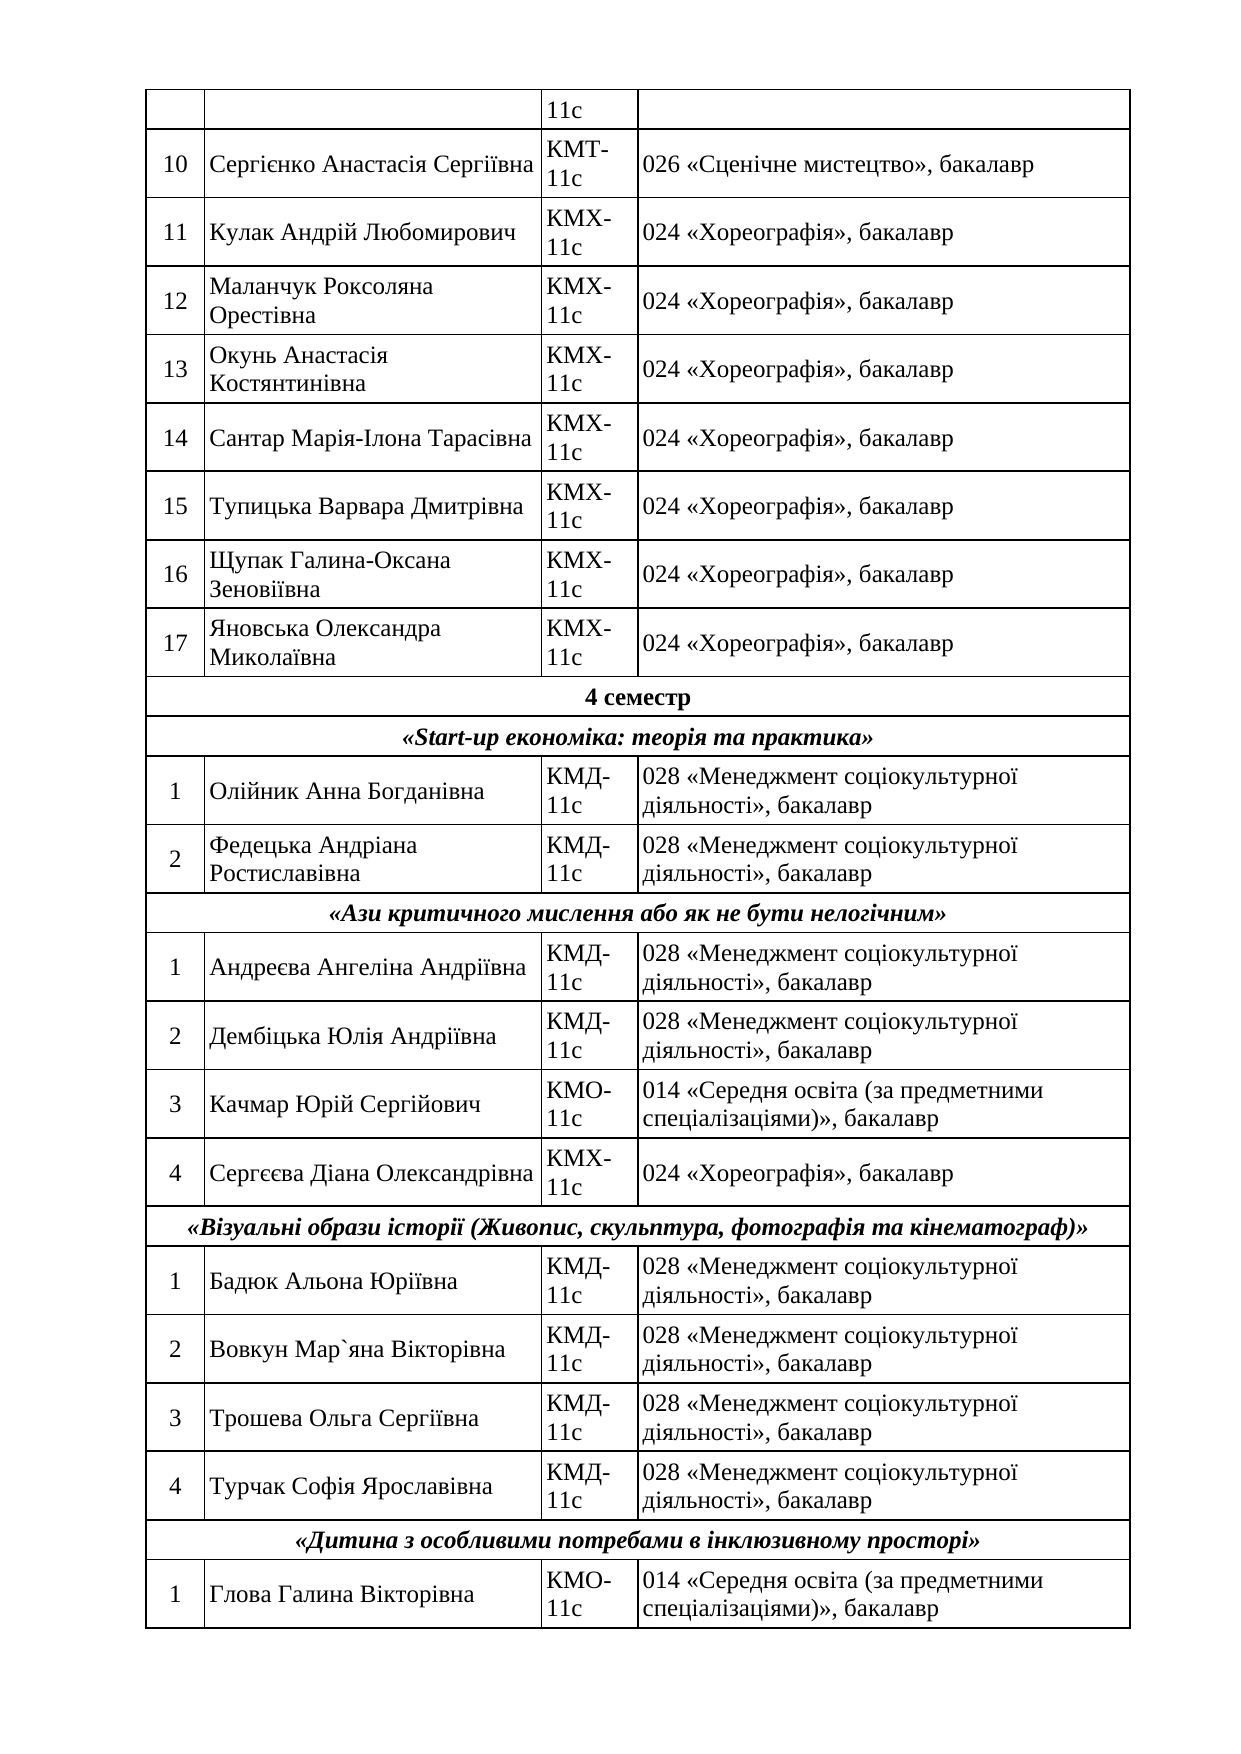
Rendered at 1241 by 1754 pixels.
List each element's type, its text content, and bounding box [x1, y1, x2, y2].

table_cell КМД-11с [542, 1315, 637, 1382]
table_cell 024 «Хореографія», бакалавр [639, 541, 1129, 607]
table_cell Трошева Ольга Сергіївна [205, 1384, 541, 1450]
table_cell 4 семестр [147, 677, 1129, 715]
table_cell Олійник Анна Богданівна [205, 757, 541, 823]
table_cell КМХ-11с [542, 472, 637, 539]
table_cell Дембіцька Юлія Андріївна [205, 1002, 541, 1068]
table_cell 12 [147, 267, 204, 333]
table_cell 028 «Менеджмент соціокультурної діяльності», бакалавр [639, 1002, 1129, 1068]
table_cell 3 [147, 1070, 204, 1137]
table_cell 1 [147, 1560, 204, 1627]
table_cell КМХ-11с [542, 335, 637, 402]
table_cell Качмар Юрій Сергійович [205, 1070, 541, 1137]
table_cell «Ази критичного мислення або як не бути нелогічним» [147, 894, 1129, 932]
table_cell КМО-11с [542, 1560, 637, 1627]
table_cell 028 «Менеджмент соціокультурної діяльності», бакалавр [639, 933, 1129, 1000]
table_cell Тупицька Варвара Дмитрівна [205, 472, 541, 539]
table_cell 9 [147, 90, 204, 128]
table_cell КМО-11с [542, 1070, 637, 1137]
table_cell 10 [147, 130, 204, 197]
table_cell 16 [147, 541, 204, 607]
table_cell Федецька Андріана Ростиславівна [205, 825, 541, 892]
table_cell 024 «Хореографія», бакалавр [639, 198, 1129, 265]
table_cell КМД-11с [542, 757, 637, 823]
table_cell 024 «Хореографія», бакалавр [639, 267, 1129, 333]
table_cell КМХ-11с [542, 1139, 637, 1205]
table_cell 1 [147, 757, 204, 823]
table_cell 024 «Хореографія», бакалавр [639, 335, 1129, 402]
table_cell 028 «Менеджмент соціокультурної діяльності», бакалавр [639, 1384, 1129, 1450]
table_cell «Візуальні образи історії (Живопис, скульптура, фотографія та кінематограф)» [147, 1207, 1129, 1245]
table_cell 024 «Хореографія», бакалавр [639, 1139, 1129, 1205]
table_cell 11 [147, 198, 204, 265]
table_cell 4 [147, 1452, 204, 1519]
table_cell КМД-11с [542, 1247, 637, 1313]
table_cell 024 «Хореографія», бакалавр [639, 404, 1129, 470]
table_cell 024 «Хореографія», бакалавр [639, 609, 1129, 676]
table_cell КМД-11с [542, 1384, 637, 1450]
table_cell «Start-up економіка: теорія та практика» [147, 717, 1129, 755]
table_cell Сантар Марія-Ілона Тарасівна [205, 404, 541, 470]
table_cell Яновська Олександра Миколаївна [205, 609, 541, 676]
table_cell 1 [147, 1247, 204, 1313]
table_cell КМД-11с [542, 1452, 637, 1519]
table_cell Щупак Галина-Оксана Зеновіївна [205, 541, 541, 607]
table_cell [639, 90, 1129, 128]
table_cell 028 «Менеджмент соціокультурної діяльності», бакалавр [639, 1452, 1129, 1519]
table_cell 014 «Середня освіта (за предметними спеціалізаціями)», бакалавр [639, 1070, 1129, 1137]
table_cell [639, 1560, 1129, 1627]
table_cell КМТ-11с [542, 130, 637, 197]
table_cell 028 «Менеджмент соціокультурної діяльності», бакалавр [639, 757, 1129, 823]
table_cell 4 [147, 1139, 204, 1205]
table_cell 2 [147, 825, 204, 892]
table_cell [639, 130, 1129, 197]
table_cell 3 [147, 1384, 204, 1450]
table_cell 028 «Менеджмент соціокультурної діяльності», бакалавр [639, 825, 1129, 892]
table_cell 14 [147, 404, 204, 470]
table_cell 024 «Хореографія», бакалавр [639, 472, 1129, 539]
table_cell Кулак Андрій Любомирович [205, 198, 541, 265]
table_cell КМТ-11с [542, 90, 637, 128]
table_cell 2 [147, 1315, 204, 1382]
table_cell КМХ-11с [542, 541, 637, 607]
table_cell КМХ-11с [542, 198, 637, 265]
table_cell Глова Галина Вікторівна [205, 1560, 541, 1627]
table_cell КМХ-11с [542, 609, 637, 676]
table_cell 17 [147, 609, 204, 676]
table_cell КМД-11с [542, 1002, 637, 1068]
table_cell Сергієнко Анастасія Сергіївна [205, 130, 541, 197]
table_cell Турчак Софія Ярославівна [205, 1452, 541, 1519]
table_cell КМД-11с [542, 825, 637, 892]
table_cell Сергєєва Діана Олександрівна [205, 1139, 541, 1205]
table_cell 13 [147, 335, 204, 402]
table_cell 028 «Менеджмент соціокультурної діяльності», бакалавр [639, 1247, 1129, 1313]
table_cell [205, 90, 541, 128]
table_cell Окунь Анастасія Костянтинівна [205, 335, 541, 402]
table_cell 2 [147, 1002, 204, 1068]
table_cell 028 «Менеджмент соціокультурної діяльності», бакалавр [639, 1315, 1129, 1382]
table_cell КМХ-11с [542, 267, 637, 333]
table_cell Вовкун Мар`яна Вікторівна [205, 1315, 541, 1382]
table_cell 15 [147, 472, 204, 539]
table_cell Андреєва Ангеліна Андріївна [205, 933, 541, 1000]
table_cell КМХ-11с [542, 404, 637, 470]
table_cell КМД-11с [542, 933, 637, 1000]
table_cell 1 [147, 933, 204, 1000]
table_cell Маланчук Роксоляна Орестівна [205, 267, 541, 333]
table_cell «Дитина з особливими потребами в інклюзивному просторі» [147, 1521, 1129, 1558]
table_cell Бадюк Альона Юріївна [205, 1247, 541, 1313]
